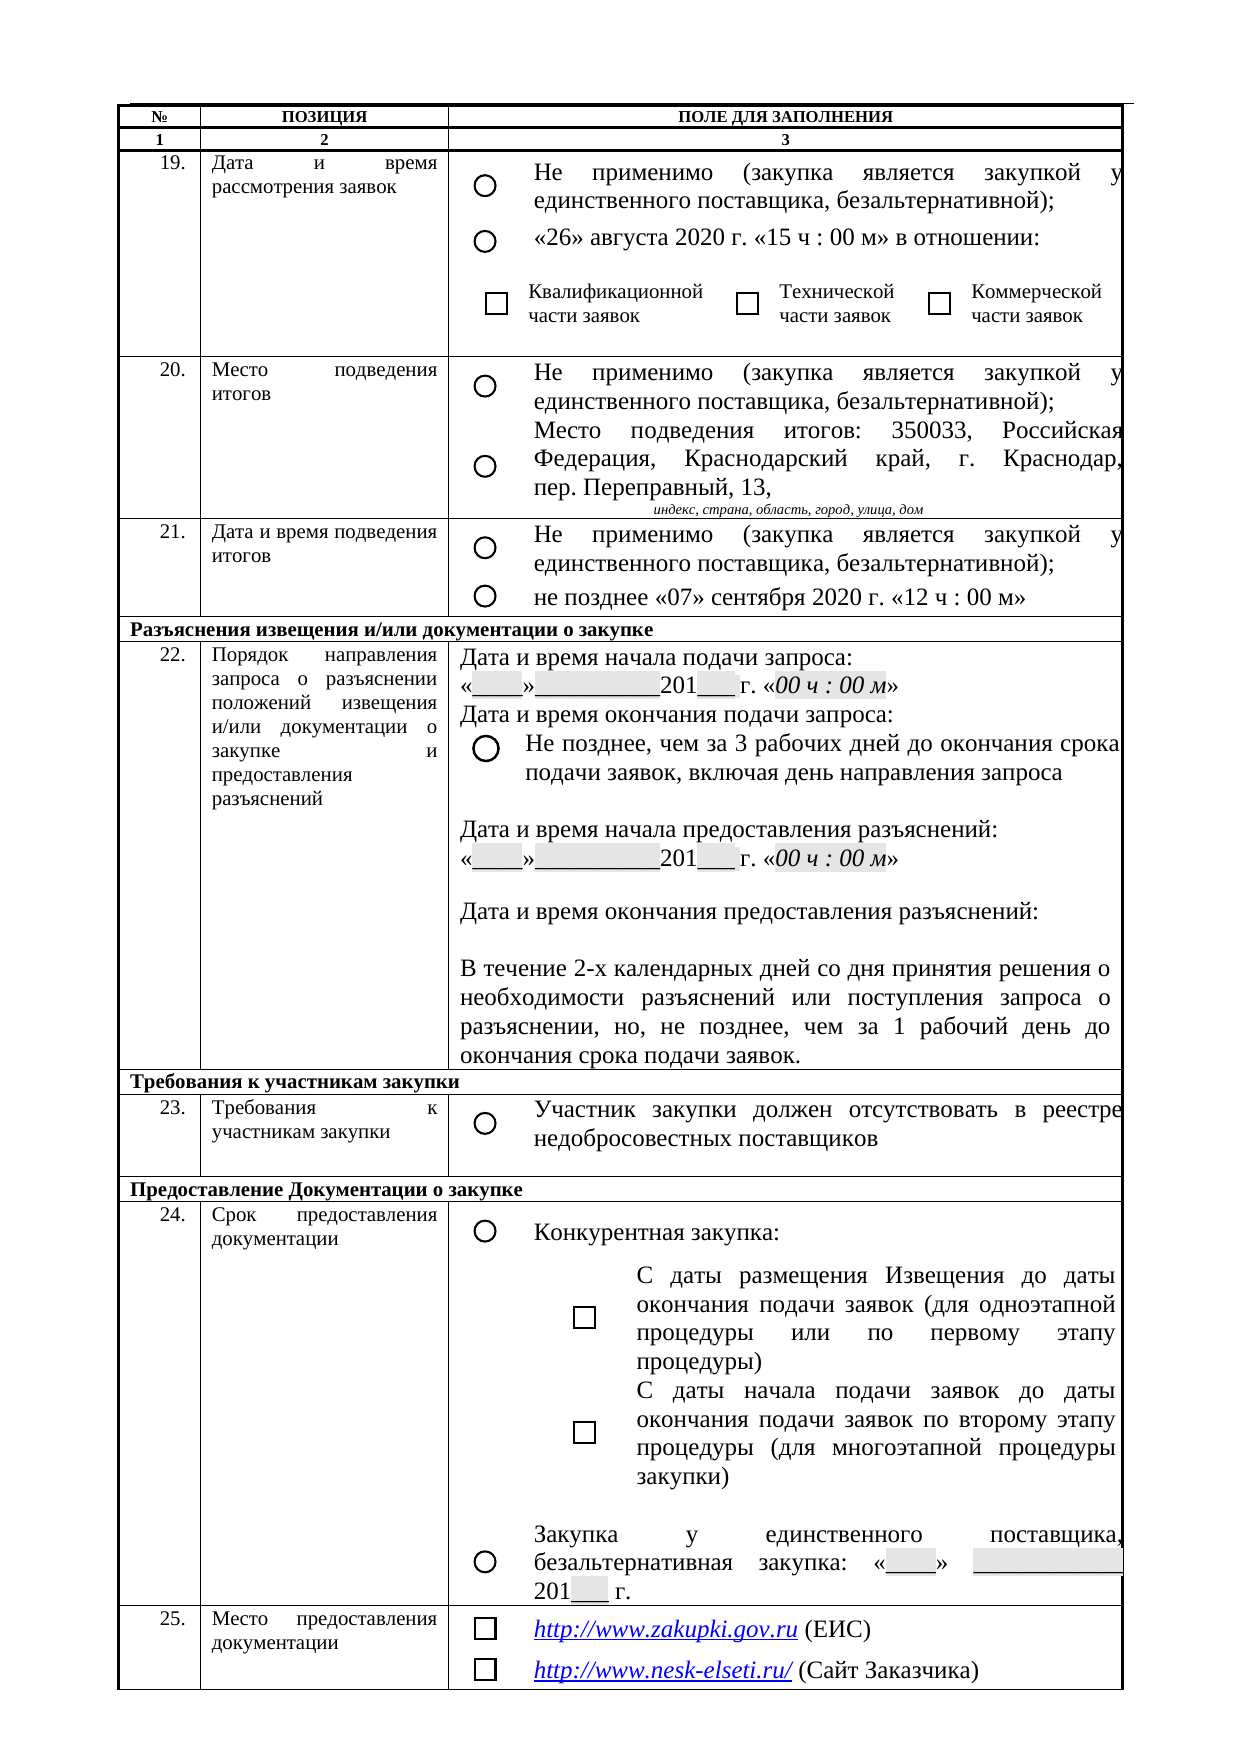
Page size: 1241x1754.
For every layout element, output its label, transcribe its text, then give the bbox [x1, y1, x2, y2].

table_cell Требования к участникам закупки [120, 1070, 1121, 1093]
table_cell [449, 1606, 1121, 1689]
table_cell [120, 1606, 200, 1689]
table_cell 1 [120, 129, 200, 148]
table_cell Место подведения итогов [201, 357, 448, 518]
table_cell [120, 1202, 200, 1605]
table_header № [120, 107, 200, 126]
table_cell Дата и время рассмотрения заявок [201, 152, 448, 356]
table_cell [449, 1095, 1121, 1176]
table_cell [120, 519, 200, 616]
table_cell [120, 357, 200, 518]
table_cell Предоставление Документации о закупке [120, 1177, 1121, 1201]
table_cell [120, 1095, 200, 1176]
table_cell 2 [201, 129, 448, 148]
table_cell Разъяснения извещения и/или документации о закупке [120, 617, 1121, 641]
table_cell Дата и время начала подачи запроса: «____»__________201___ г. «00 ч : 00 м» Дата и время окончания подачи запроса: Дата и время начала предоставления разъяснений: «____»__________201___ г. «00 ч : 00 м» Дата и время окончания предоставления разъяснений: В течение 2-х календарных дней со дня принятия решения о необходимости разъяснений или поступления запроса о разъяснении, но, не позднее, чем за 1 рабочий день до окончания срока подачи заявок. [449, 642, 1121, 1068]
table_header ПОЗИЦИЯ [201, 107, 448, 126]
table_cell [120, 152, 200, 356]
table_cell Требования к участникам закупки [201, 1095, 448, 1176]
table_cell Срок предоставления документации [201, 1202, 448, 1605]
table_cell Дата и время подведения итогов [201, 519, 448, 616]
table_cell [449, 1202, 1121, 1605]
table_cell [449, 357, 1121, 518]
table_cell Порядок направления запроса о разъяснении положений извещения и/или документации о закупке и предоставления разъяснений [201, 642, 448, 1068]
table_cell [449, 152, 1121, 356]
table_cell [120, 642, 200, 1068]
table_cell Место предоставления документации [201, 1606, 448, 1689]
table_cell [449, 519, 1121, 616]
table_cell 3 [449, 129, 1121, 148]
table_header ПОЛЕ ДЛЯ ЗАПОЛНЕНИЯ [449, 107, 1121, 126]
